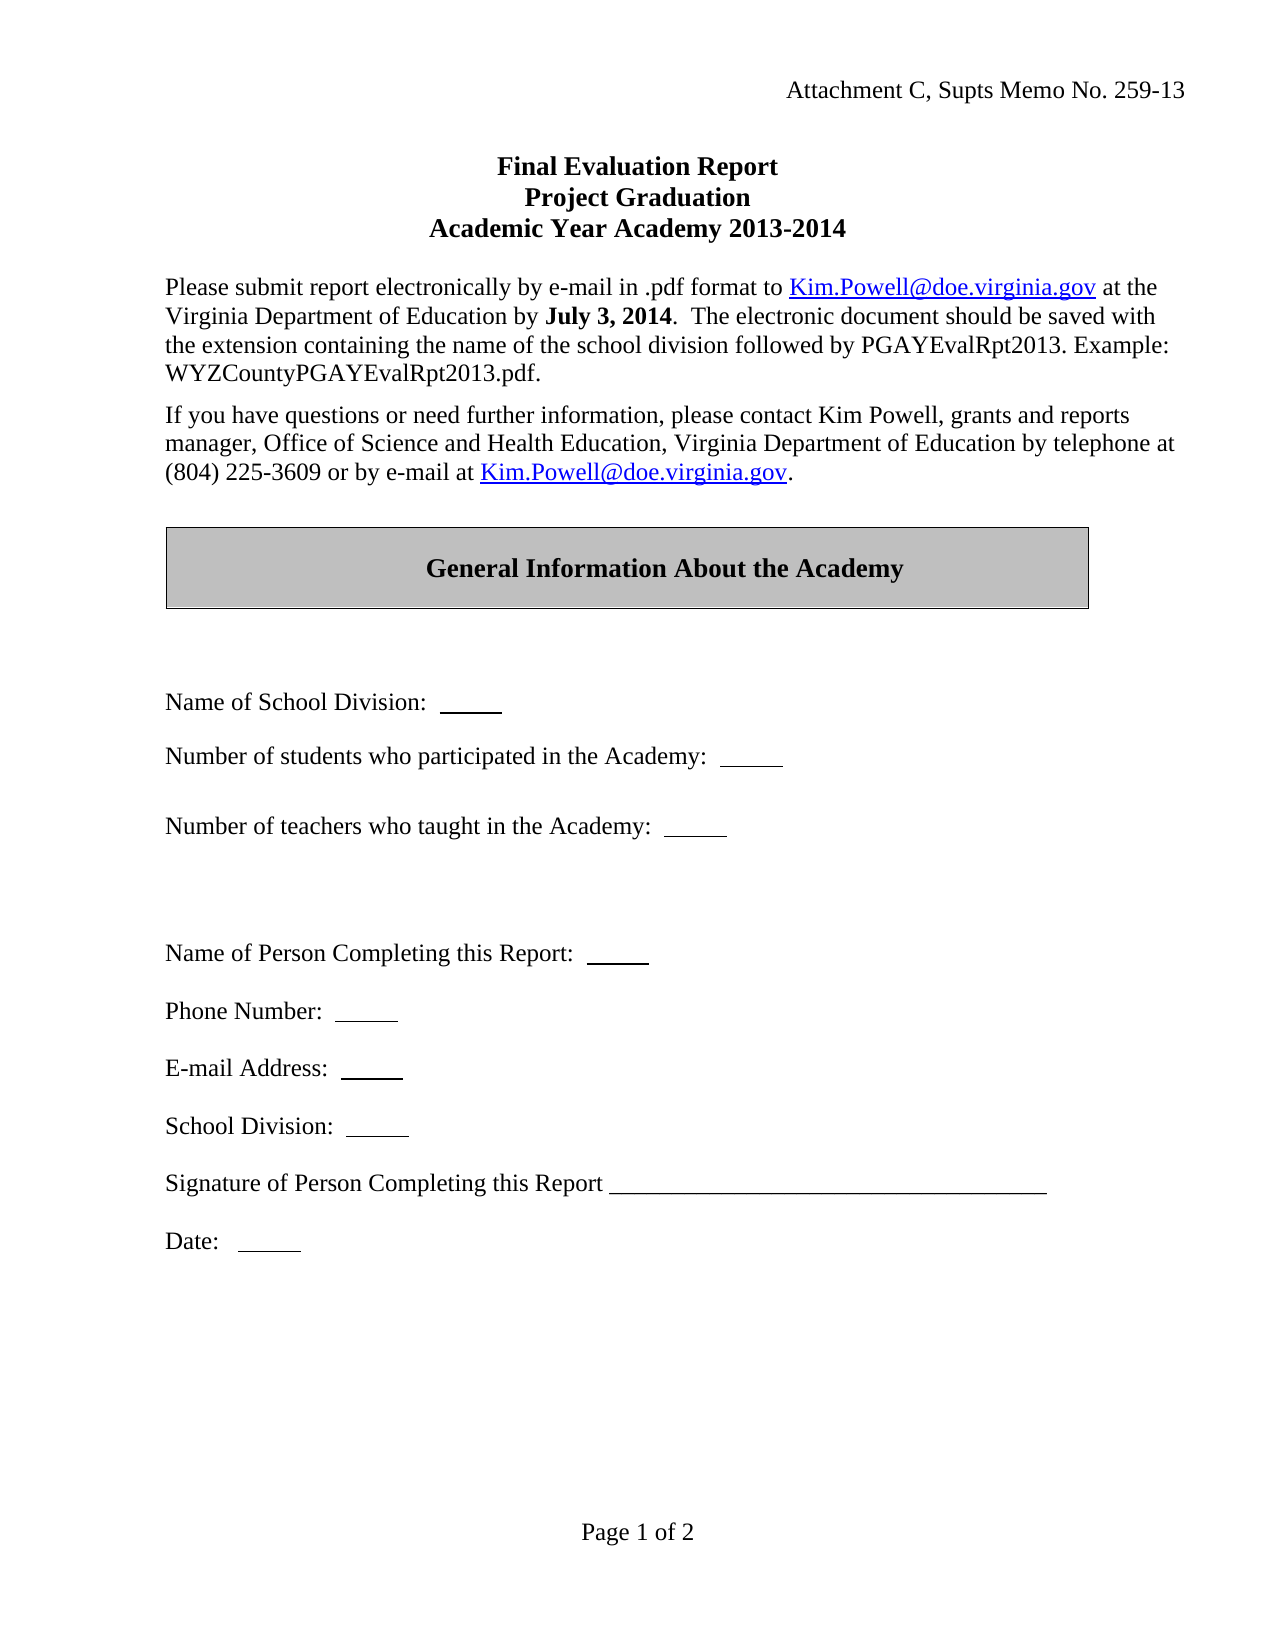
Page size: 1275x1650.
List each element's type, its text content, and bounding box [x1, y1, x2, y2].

text Project Graduation [90, 181, 1185, 212]
text Name of School Division: [165, 687, 1185, 716]
text Date: [165, 1226, 1185, 1255]
text Please submit report electronically by e-mail in .pdf format to Kim.Powell@doe.virginia.gov at the Virginia Department of Education by July 3, 2014. The electronic document should be saved with the extension containing the name of the school division followed by PGAYEvalRpt2013. Example: WYZCountyPGAYEvalRpt2013.pdf. [165, 272, 1185, 387]
text Signature of Person Completing this Report ___________________________________ [165, 1168, 1185, 1197]
text Academic Year Academy 2013-2014 [90, 212, 1185, 243]
table_header General Information About the Academy [167, 528, 1088, 607]
text Number of teachers who taught in the Academy: [165, 811, 1185, 840]
text Final Evaluation Report [90, 150, 1185, 181]
text Phone Number: [165, 996, 1185, 1025]
text Number of students who participated in the Academy: [165, 741, 1185, 770]
text School Division: [165, 1111, 1185, 1140]
text E-mail Address: [165, 1053, 1185, 1082]
text If you have questions or need further information, please contact Kim Powell, grants and reports manager, Office of Science and Health Education, Virginia Department of Education by telephone at (804) 225-3609 or by e-mail at Kim.Powell@doe.virginia.gov. [165, 400, 1185, 486]
text Name of Person Completing this Report: [165, 938, 1185, 967]
